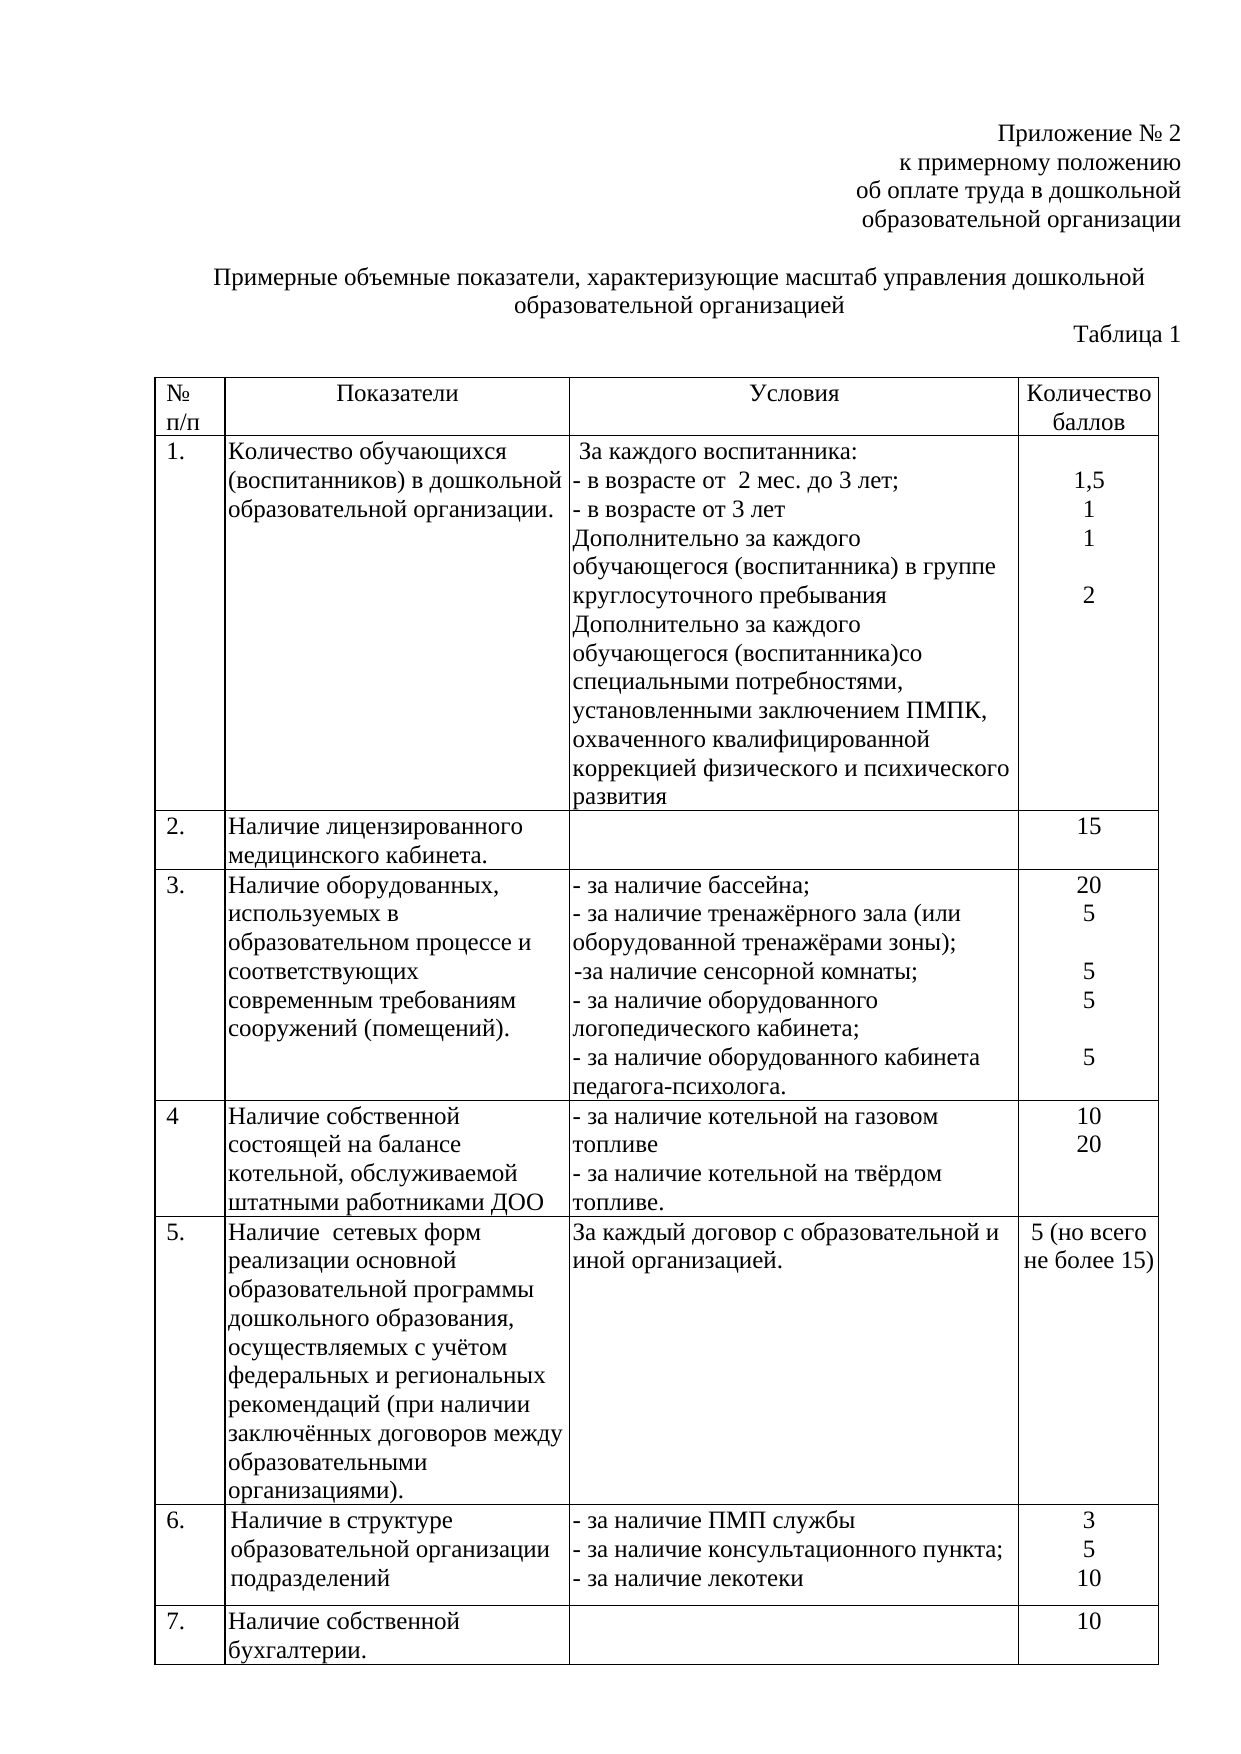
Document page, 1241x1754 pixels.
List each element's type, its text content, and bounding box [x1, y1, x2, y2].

table_cell 3. [156, 870, 224, 1100]
table_cell Наличие собственной бухгалтерии. [226, 1606, 569, 1664]
table_cell Количество обучающихся (воспитанников) в дошкольной образовательной организации. [226, 436, 569, 810]
table_cell Наличие лицензированного медицинского кабинета. [226, 811, 569, 869]
table_cell 5. [156, 1217, 224, 1504]
table_cell 10 [1019, 1606, 1158, 1664]
table_cell 1. [156, 436, 224, 810]
text Примерные объемные показатели, характеризующие масштаб управления дошкольной образовательной организацией [177, 262, 1181, 319]
table_cell [570, 1606, 1018, 1664]
table_cell 7. [156, 1606, 224, 1664]
table_cell Наличие в структуре образовательной организации подразделений [226, 1505, 569, 1605]
table_cell 10 20 [1019, 1101, 1158, 1216]
table_cell - за наличие бассейна; - за наличие тренажёрного зала (или оборудованной тренажёрами зоны); -за наличие сенсорной комнаты; - за наличие оборудованного логопедического кабинета; - за наличие оборудованного кабинета педагога-психолога. [570, 870, 1018, 1100]
table_cell За каждый договор с образовательной и иной организацией. [570, 1217, 1018, 1504]
table_cell 5 (но всего не более 15) [1019, 1217, 1158, 1504]
table_cell Наличие сетевых форм реализации основной образовательной программы дошкольного образования, осуществляемых с учётом федеральных и региональных рекомендаций (при наличии заключённых договоров между образовательными организациями). [226, 1217, 569, 1504]
table_cell 20 5 5 5 5 [1019, 870, 1158, 1100]
table_cell Наличие собственной состоящей на балансе котельной, обслуживаемой штатными работниками ДОО [226, 1101, 569, 1216]
table_cell Наличие оборудованных, используемых в образовательном процессе и соответствующих современным требованиям сооружений (помещений). [226, 870, 569, 1100]
text к примерному положению [177, 147, 1181, 176]
table_cell 2. [156, 811, 224, 869]
text Приложение № 2 [177, 118, 1181, 147]
table_header № п/п [156, 378, 224, 435]
table_cell За каждого воспитанника: - в возрасте от 2 мес. до 3 лет; - в возрасте от 3 лет Дополнительно за каждого обучающегося (воспитанника) в группе круглосуточного пребывания Дополнительно за каждого обучающегося (воспитанника)со специальными потребностями, установленными заключением ПМПК, охваченного квалифицированной коррекцией физического и психического развития [570, 436, 1018, 810]
table_header Условия [570, 378, 1018, 435]
text образовательной организации [177, 204, 1181, 233]
table_header Показатели [226, 378, 569, 435]
table_cell [570, 811, 1018, 869]
table_header Количество баллов [1019, 378, 1158, 435]
text об оплате труда в дошкольной [177, 176, 1181, 204]
table_cell 3 5 10 [1019, 1505, 1158, 1605]
table_cell - за наличие котельной на газовом топливе - за наличие котельной на твёрдом топливе. [570, 1101, 1018, 1216]
table_cell 1,5 1 1 2 [1019, 436, 1158, 810]
text Таблица 1 [177, 319, 1181, 348]
table_cell 4 [156, 1101, 224, 1216]
table_cell 6. [156, 1505, 224, 1605]
table_cell 15 [1019, 811, 1158, 869]
table_cell - за наличие ПМП службы - за наличие консультационного пункта; - за наличие лекотеки [570, 1505, 1018, 1605]
